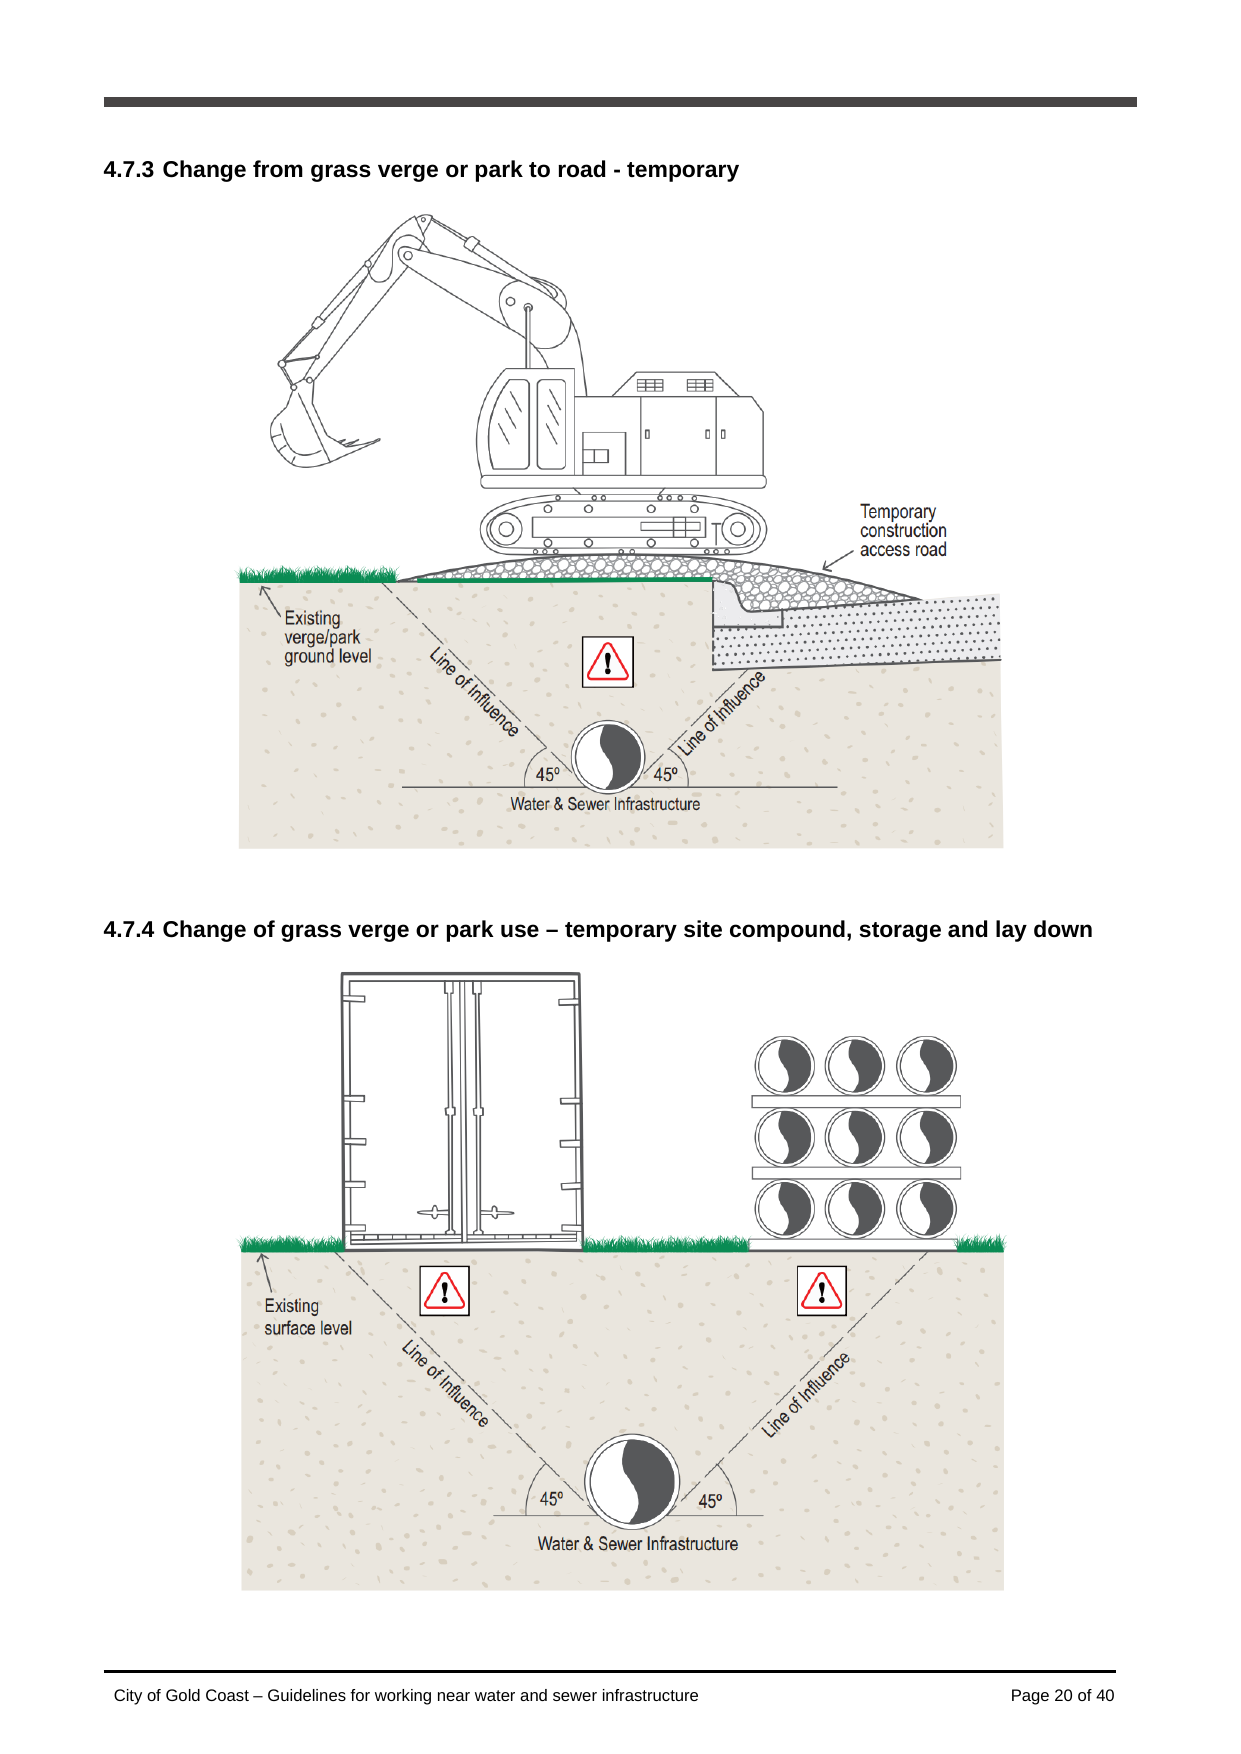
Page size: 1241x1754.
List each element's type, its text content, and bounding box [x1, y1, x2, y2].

picture [233, 965, 1008, 1594]
subtitle Change from grass verge or park to road - temporary [103, 156, 1137, 182]
picture [233, 205, 1007, 852]
subtitle Change of grass verge or park use – temporary site compound, storage and lay down [103, 916, 1137, 943]
